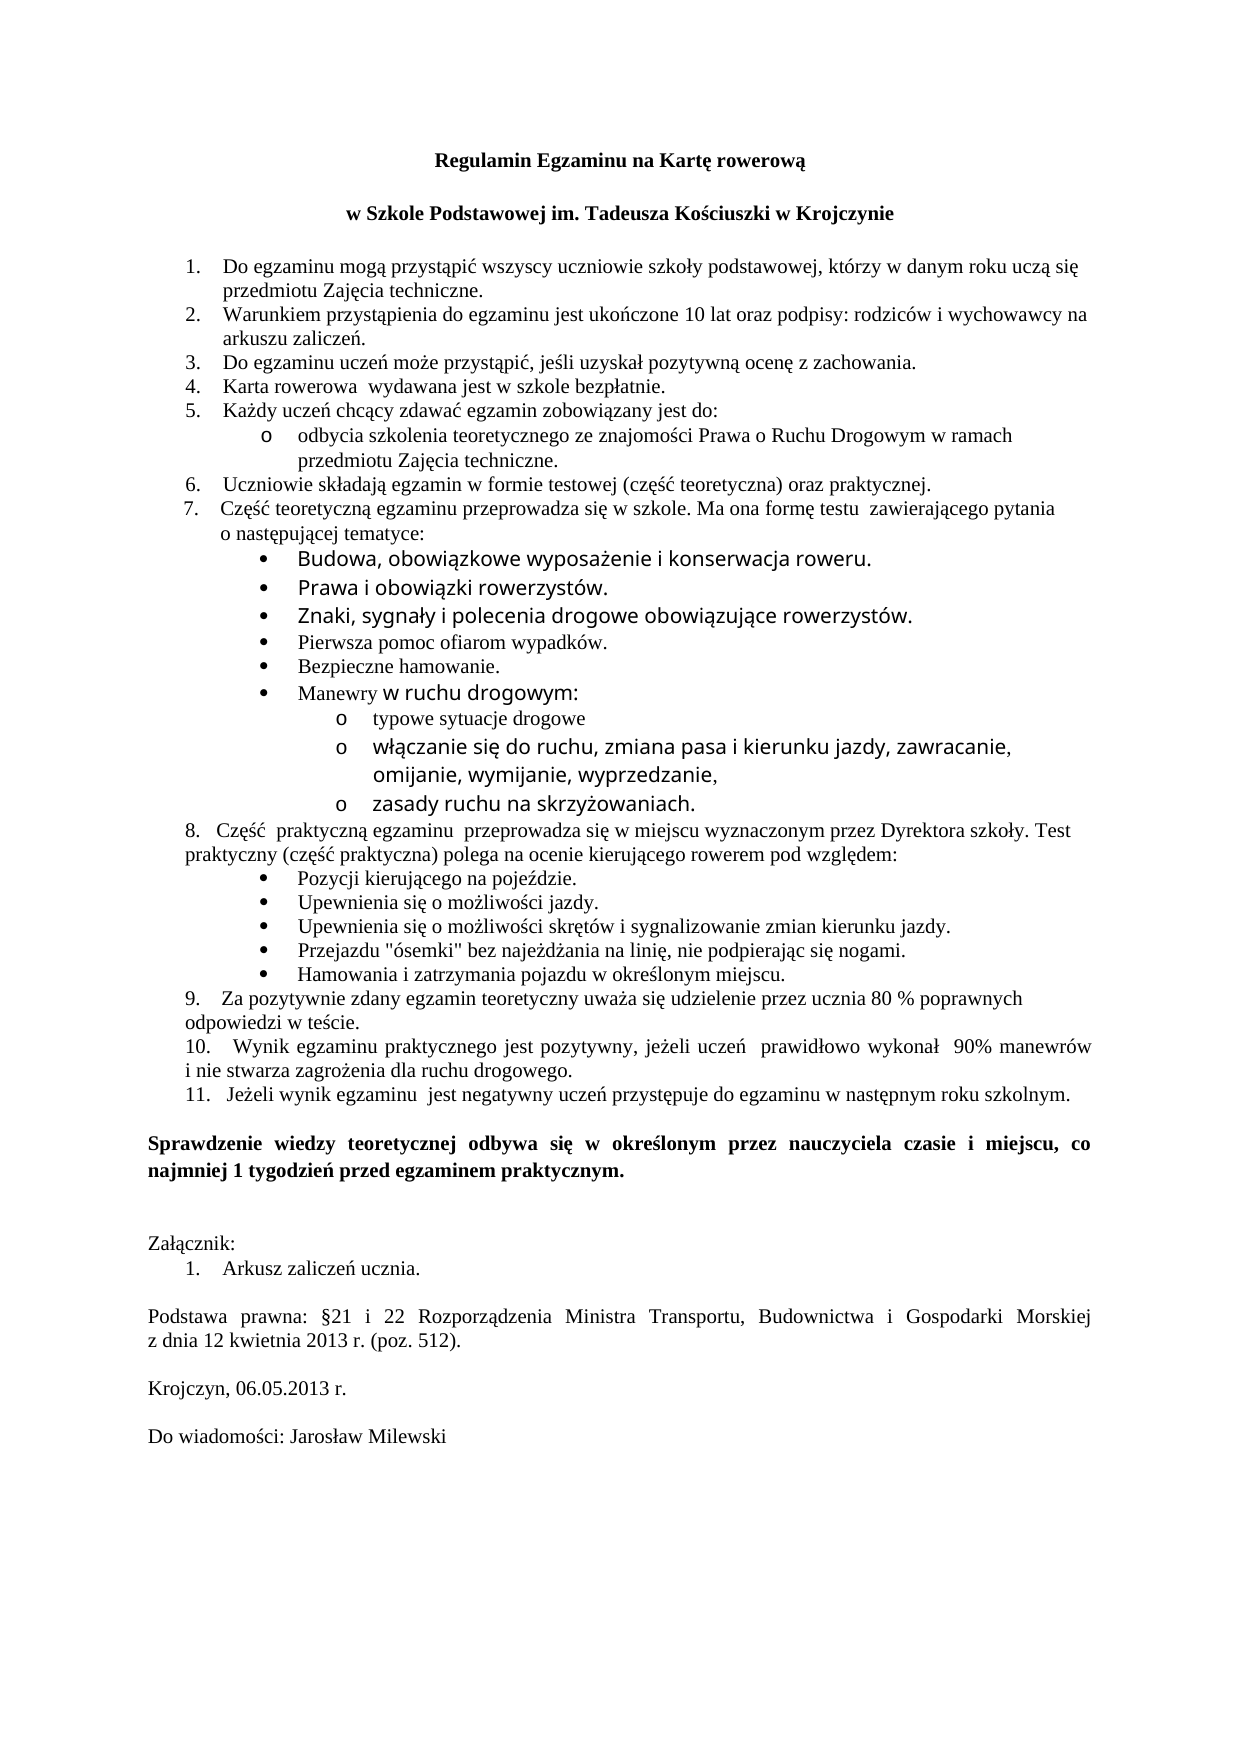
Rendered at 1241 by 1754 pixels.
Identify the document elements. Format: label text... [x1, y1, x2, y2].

list odbycia szkolenia teoretycznego ze znajomości Prawa o Ruchu Drogowym w ramach przedmiotu Zajęcia techniczne. [260, 422, 1093, 472]
list Karta rowerowa wydawana jest w szkole bezpłatnie. [185, 374, 1093, 398]
list Hamowania i zatrzymania pojazdu w określonym miejscu. [260, 962, 1093, 986]
list Do egzaminu mogą przystąpić wszyscy uczniowie szkoły podstawowej, którzy w danym roku uczą się przedmiotu Zajęcia techniczne. [185, 254, 1093, 302]
text 8. Część praktyczną egzaminu przeprowadza się w miejscu wyznaczonym przez Dyrektora szkoły. Test praktyczny (część praktyczna) polega na ocenie kierującego rowerem pod względem: [185, 818, 1093, 866]
text 11. Jeżeli wynik egzaminu jest negatywny uczeń przystępuje do egzaminu w następnym roku szkolnym. [185, 1082, 1093, 1106]
list Upewnienia się o możliwości skrętów i sygnalizowanie zmian kierunku jazdy. [260, 914, 1093, 938]
list typowe sytuacje drogowe [335, 706, 1093, 732]
text w Szkole Podstawowej im. Tadeusza Kościuszki w Krojczynie [148, 201, 1093, 225]
list Podstawa prawna: §21 i 22 Rozporządzenia Ministra Transportu, Budownictwa i Gospodarki Morskiej z dnia 12 kwietnia 2013 r. (poz. 512). [148, 1303, 1093, 1352]
list Krojczyn, 06.05.2013 r. [148, 1376, 1093, 1400]
text 10. Wynik egzaminu praktycznego jest pozytywny, jeżeli uczeń prawidłowo wykonał 90% manewrów i nie stwarza zagrożenia dla ruchu drogowego. [185, 1034, 1093, 1082]
list włączanie się do ruchu, zmiana pasa i kierunku jazdy, zawracanie, omijanie, wymijanie, wyprzedzanie, [335, 732, 1093, 789]
list Upewnienia się o możliwości jazdy. [260, 890, 1093, 914]
list Uczniowie składają egzamin w formie testowej (część teoretyczna) oraz praktycznej. [185, 472, 1093, 496]
list Każdy uczeń chcący zdawać egzamin zobowiązany jest do: [185, 398, 1093, 422]
list Pierwsza pomoc ofiarom wypadków. [260, 630, 1093, 654]
text 9. Za pozytywnie zdany egzamin teoretyczny uważa się udzielenie przez ucznia 80 % poprawnych odpowiedzi w teście. [185, 986, 1093, 1034]
list Do egzaminu uczeń może przystąpić, jeśli uzyskał pozytywną ocenę z zachowania. [185, 350, 1093, 374]
list zasady ruchu na skrzyżowaniach. [335, 789, 1093, 818]
list Warunkiem przystąpienia do egzaminu jest ukończone 10 lat oraz podpisy: rodziców i wychowawcy na arkuszu zaliczeń. [185, 302, 1093, 350]
list Przejazdu "ósemki" bez najeżdżania na linię, nie podpierając się nogami. [260, 938, 1093, 962]
list Bezpieczne hamowanie. [260, 654, 1093, 678]
list Do wiadomości: Jarosław Milewski [148, 1424, 1093, 1448]
list Arkusz zaliczeń ucznia. [185, 1255, 1093, 1279]
list Pozycji kierującego na pojeździe. [260, 866, 1093, 890]
text Sprawdzenie wiedzy teoretycznej odbywa się w określonym przez nauczyciela czasie i miejscu, co najmniej 1 tygodzień przed egzaminem praktycznym. [148, 1130, 1093, 1183]
list Budowa, obowiązkowe wyposażenie i konserwacja roweru. [260, 544, 1093, 573]
list Część teoretyczną egzaminu przeprowadza się w szkole. Ma ona formę testu zawierającego pytania o następującej tematyce: [183, 496, 1093, 544]
text Załącznik: [148, 1231, 1093, 1255]
list Znaki, sygnały i polecenia drogowe obowiązujące rowerzystów. [260, 601, 1093, 630]
list Manewry w ruchu drogowym: [260, 678, 1093, 706]
text Regulamin Egzaminu na Kartę rowerową [148, 148, 1093, 172]
list Prawa i obowiązki rowerzystów. [260, 573, 1093, 601]
